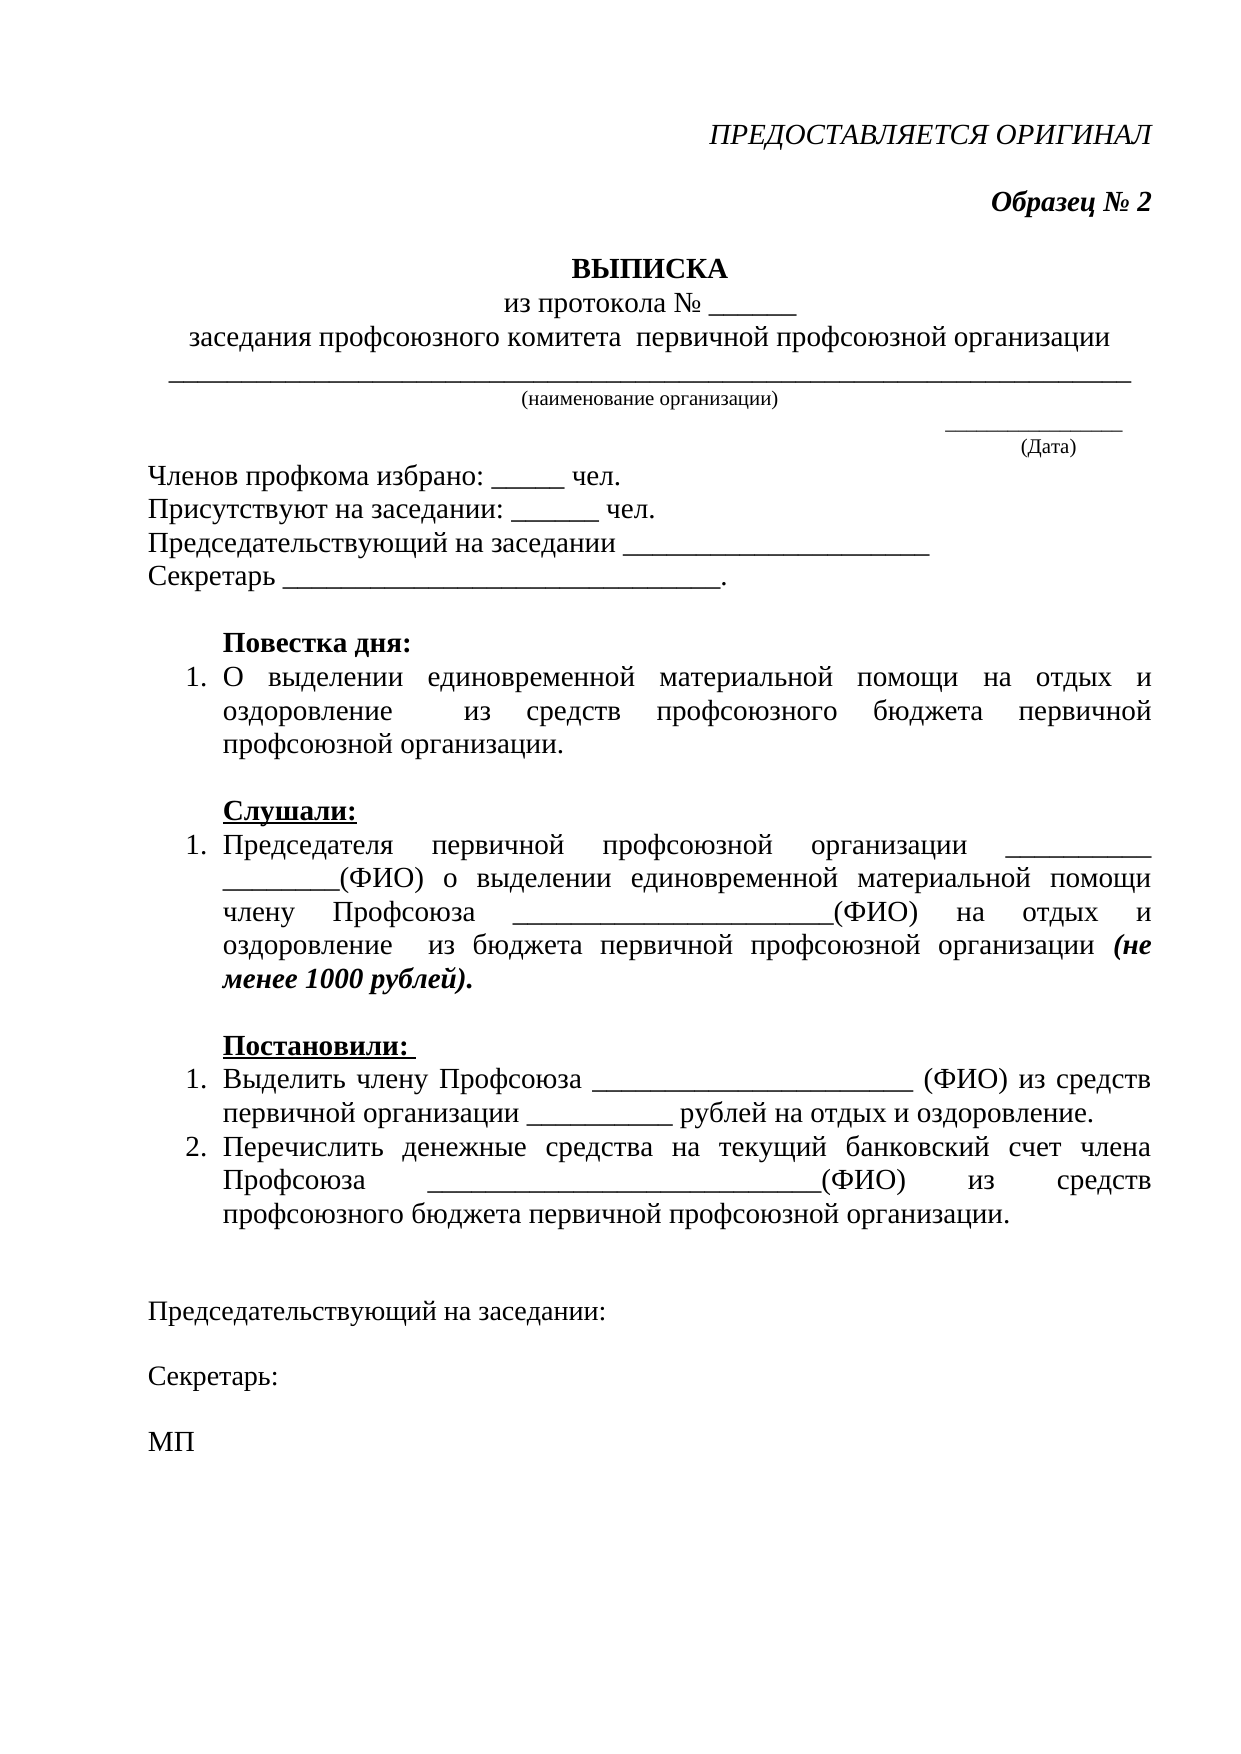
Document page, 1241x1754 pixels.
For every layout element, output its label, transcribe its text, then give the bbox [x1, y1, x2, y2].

text Членов профкома избрано: _____ чел. [148, 458, 1152, 491]
text ПРЕДОСТАВЛЯЕТСЯ ОРИГИНАЛ [207, 117, 1152, 151]
text из протокола № ______ [148, 285, 1152, 319]
text __________________________________________________________________ [148, 352, 1152, 386]
text Повестка дня: [148, 626, 1152, 659]
text заседания профсоюзного комитета первичной профсоюзной организации [148, 319, 1152, 352]
text Секретарь: [148, 1359, 1152, 1391]
text _________________ [945, 410, 1152, 434]
text ВЫПИСКА [148, 252, 1152, 285]
list Перечислить денежные средства на текущий банковский счет члена Профсоюза ___________________________(ФИО) из средств профсоюзного бюджета первичной профсоюзной организации. [185, 1129, 1152, 1229]
text (наименование организации) [148, 386, 1152, 410]
text Присутствуют на заседании: ______ чел. [148, 491, 1152, 525]
text (Дата) [945, 434, 1152, 458]
list Выделить члену Профсоюза ______________________ (ФИО) из средств первичной организации __________ рублей на отдых и оздоровление. [185, 1062, 1152, 1129]
text Секретарь ______________________________. [148, 558, 1152, 592]
list О выделении единовременной материальной помощи на отдых и оздоровление из средств профсоюзного бюджета первичной профсоюзной организации. [185, 659, 1152, 760]
text Постановили: [148, 1028, 1152, 1062]
text Председательствующий на заседании _____________________ [148, 525, 1152, 558]
text МП [148, 1424, 1152, 1457]
list Председателя первичной профсоюзной организации __________ ________(ФИО) о выделении единовременной материальной помощи члену Профсоюза ______________________(ФИО) на отдых и оздоровление из бюджета первичной профсоюзной организации (не менее 1000 рублей). [185, 827, 1152, 994]
table_header Образец № 2 [753, 185, 1163, 218]
text Председательствующий на заседании: [148, 1294, 1152, 1327]
text Слушали: [148, 793, 1152, 827]
